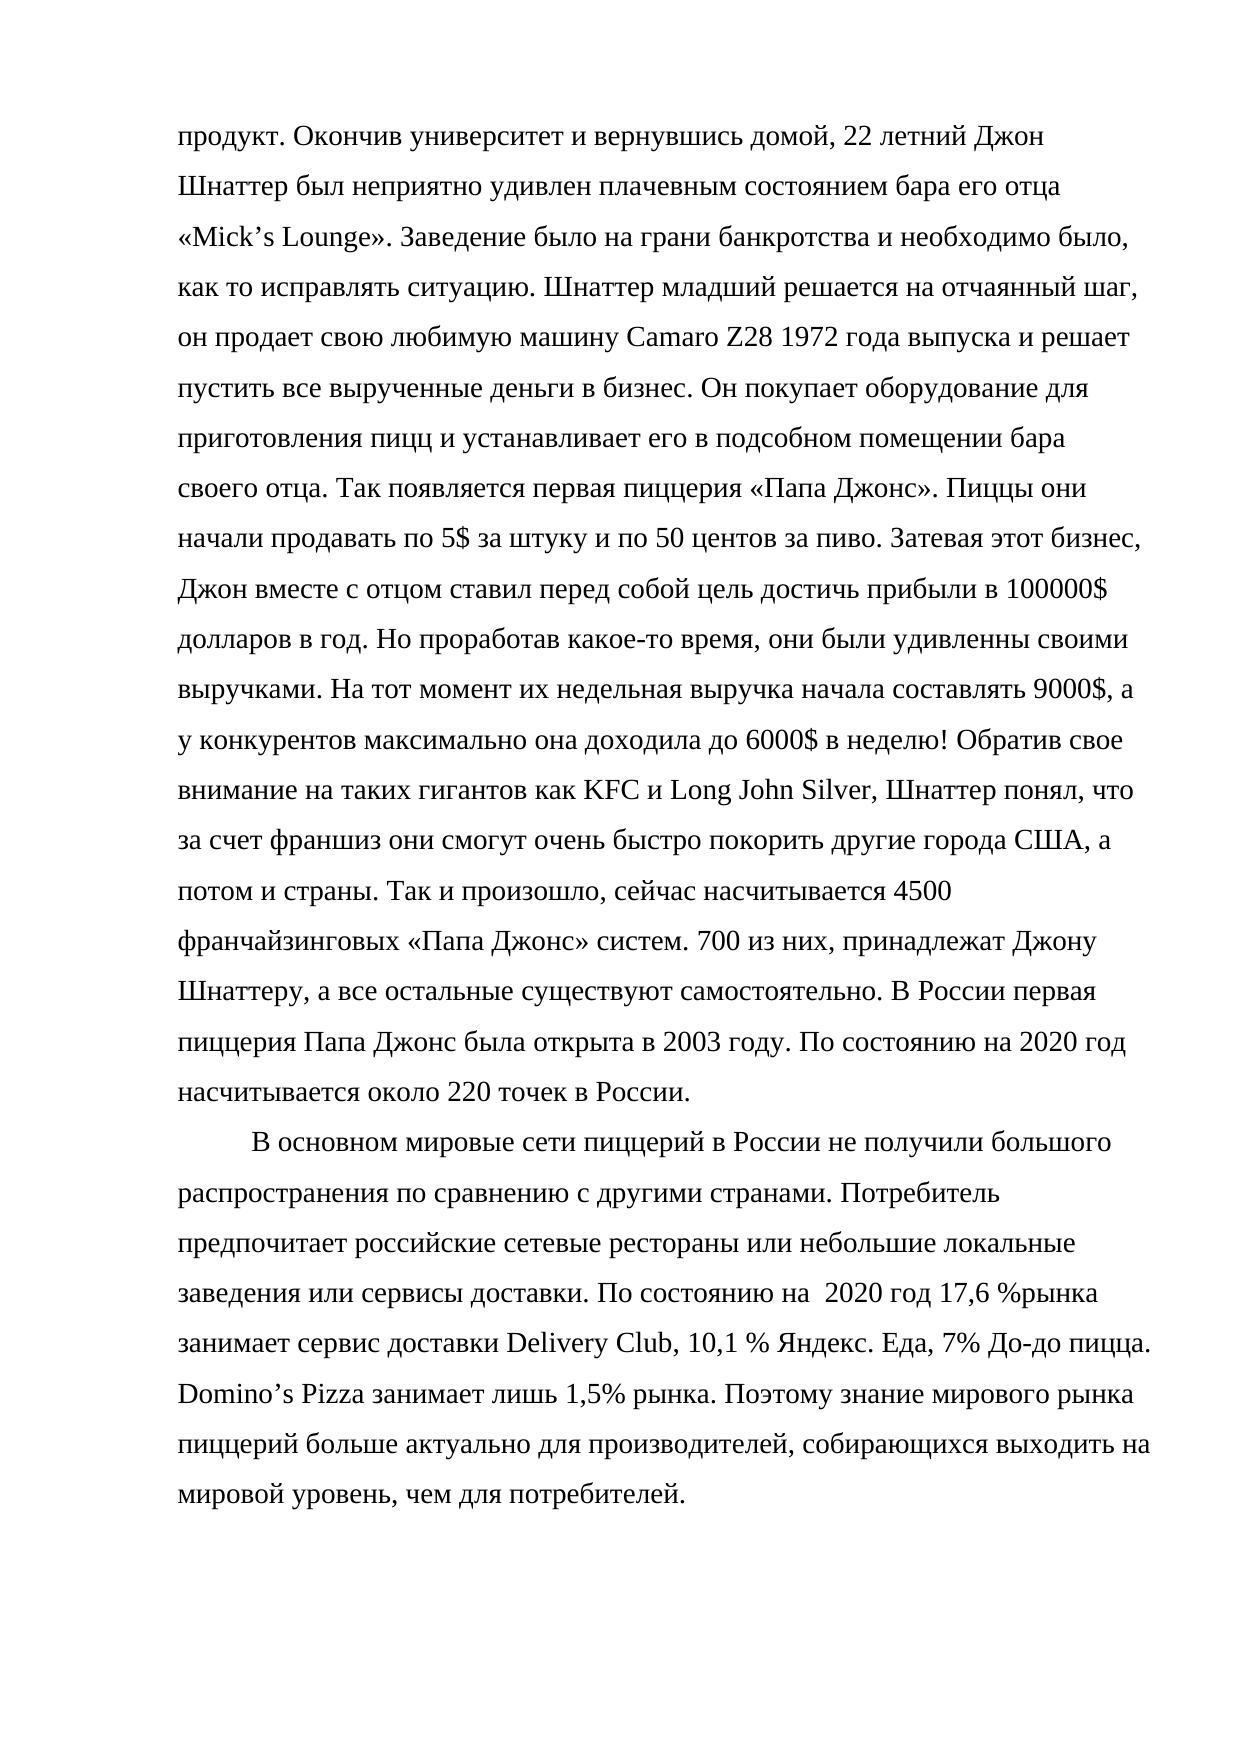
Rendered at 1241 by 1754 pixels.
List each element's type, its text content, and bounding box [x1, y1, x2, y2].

text В основном мировые сети пиццерий в России не получили большого распространения по сравнению с другими странами. Потребитель предпочитает российские сетевые рестораны или небольшие локальные заведения или сервисы доставки. По состоянию на 2020 год 17,6 %рынка занимает сервис доставки Delivery Club, 10,1 % Яндекс. Еда, 7% До-до пицца. Domino’s Pizza занимает лишь 1,5% рынка. Поэтому знание мирового рынка пиццерий больше актуально для производителей, собирающихся выходить на мировой уровень, чем для потребителей. [177, 1124, 1152, 1510]
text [177, 118, 1152, 1108]
